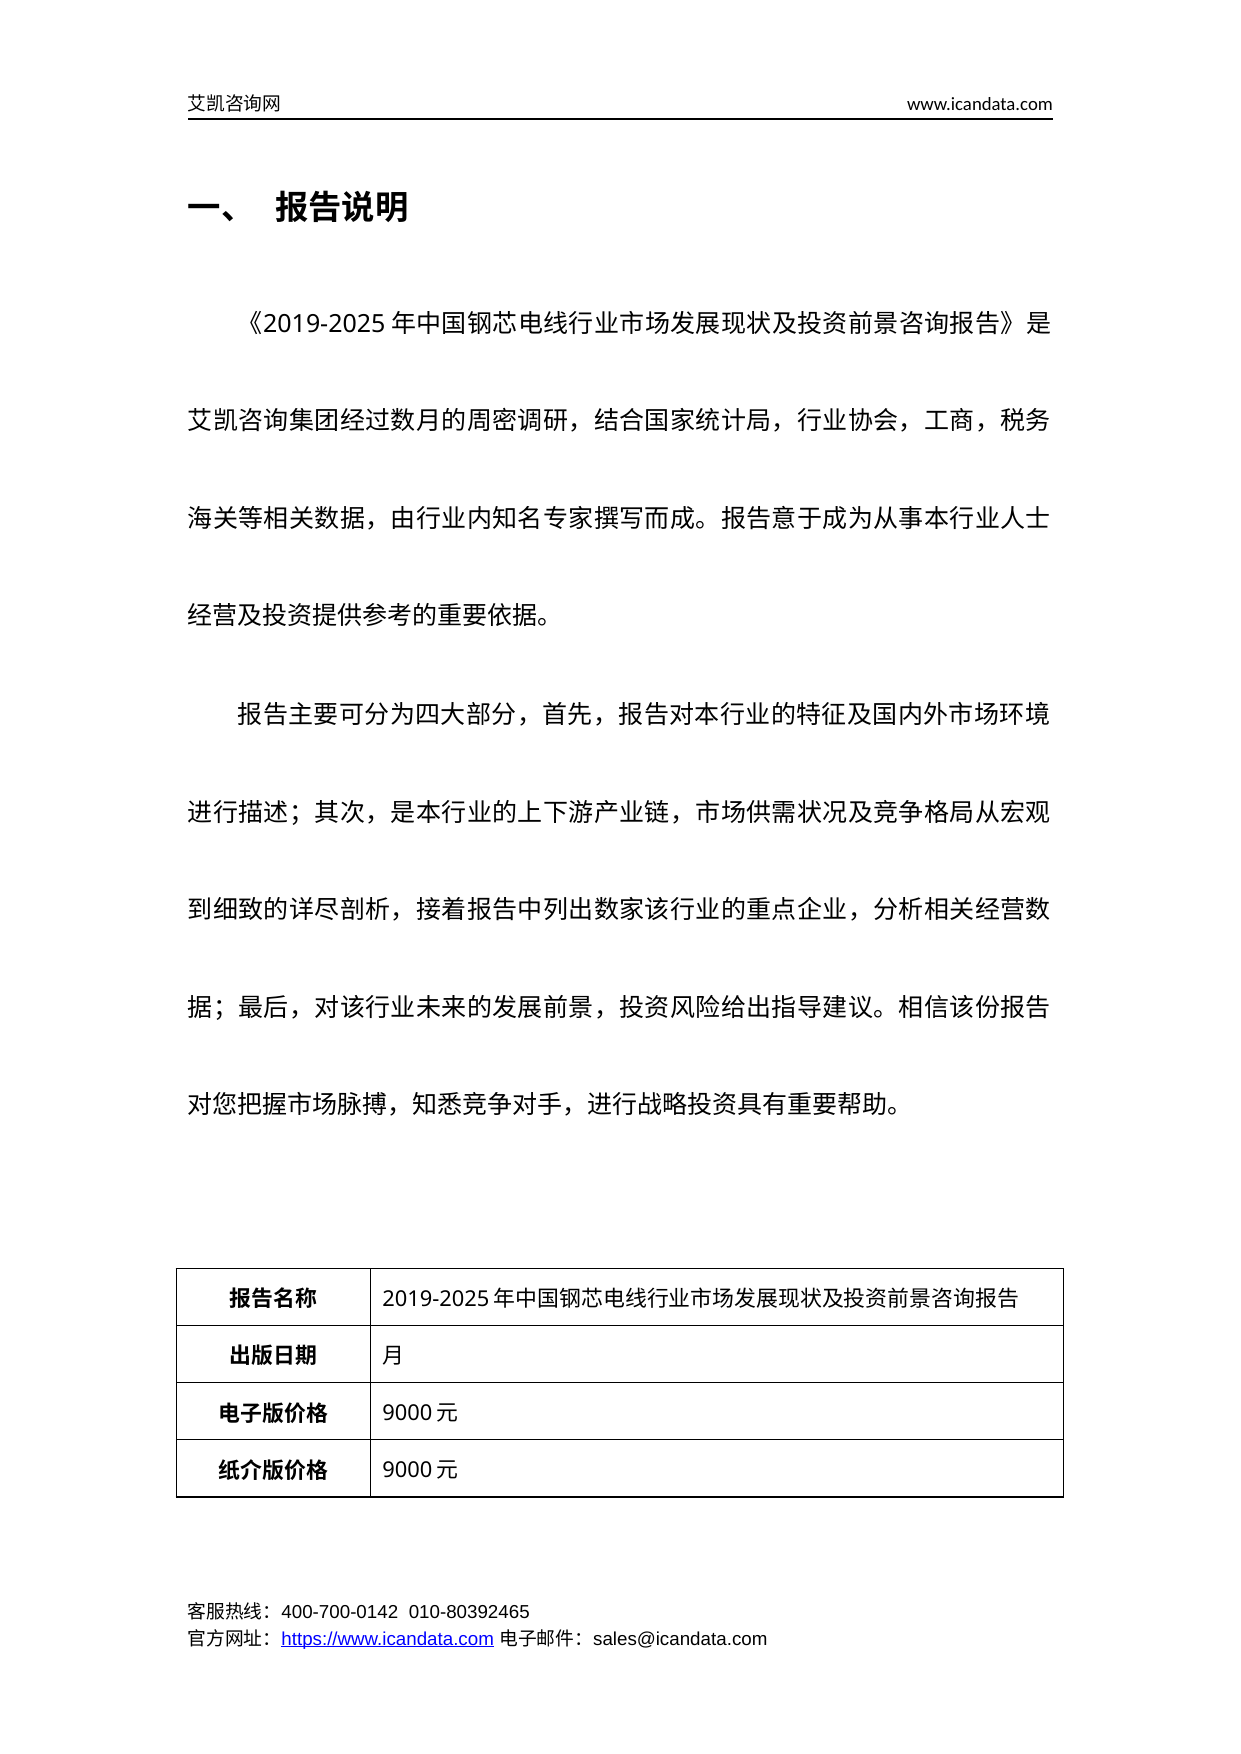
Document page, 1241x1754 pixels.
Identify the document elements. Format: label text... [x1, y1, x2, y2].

table_header 2019-2025年中国钢芯电线行业市场发展现状及投资前景咨询报告 [371, 1269, 1063, 1325]
table_cell 电子版价格 [177, 1383, 370, 1439]
text 《2019-2025年中国钢芯电线行业市场发展现状及投资前景咨询报告》是艾凯咨询集团经过数月的周密调研，结合国家统计局，行业协会，工商，税务海关等相关数据，由行业内知名专家撰写而成。报告意于成为从事本行业人士经营及投资提供参考的重要依据。 [187, 289, 1053, 646]
table_cell 月 [371, 1326, 1063, 1382]
table_cell 纸介版价格 [177, 1440, 370, 1496]
table_cell 9000元 [371, 1440, 1063, 1496]
table_header 报告名称 [177, 1269, 370, 1325]
table_cell 9000元 [371, 1383, 1063, 1439]
table_cell 出版日期 [177, 1326, 370, 1382]
subtitle 报告说明 [187, 172, 1053, 237]
text 报告主要可分为四大部分，首先，报告对本行业的特征及国内外市场环境进行描述；其次，是本行业的上下游产业链，市场供需状况及竞争格局从宏观到细致的详尽剖析，接着报告中列出数家该行业的重点企业，分析相关经营数据；最后，对该行业未来的发展前景，投资风险给出指导建议。相信该份报告对您把握市场脉搏，知悉竞争对手，进行战略投资具有重要帮助。 [187, 681, 1053, 1136]
